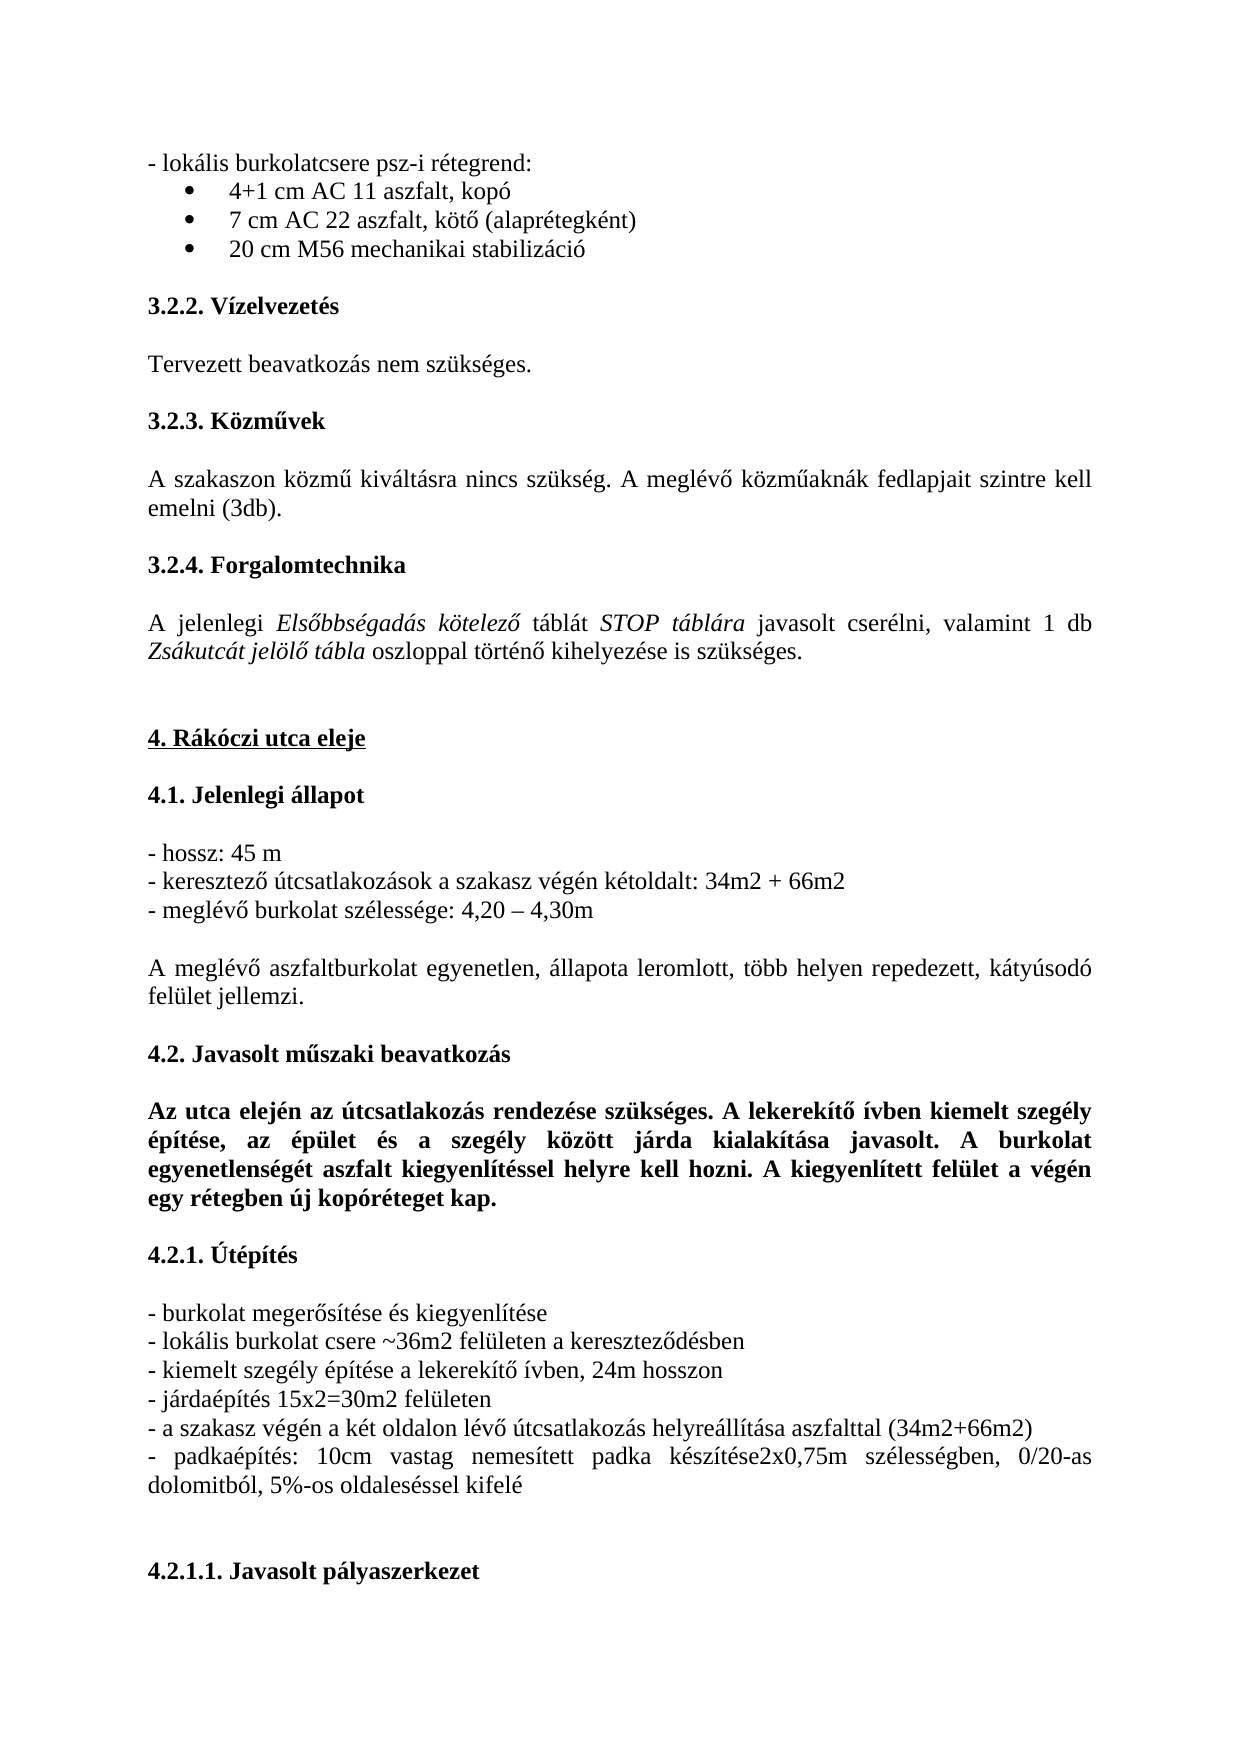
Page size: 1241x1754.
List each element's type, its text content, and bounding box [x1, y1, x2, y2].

text - kiemelt szegély építése a lekerekítő ívben, 24m hosszon [148, 1355, 1093, 1384]
text 4.1. Jelenlegi állapot [148, 780, 1093, 809]
text A meglévő aszfaltburkolat egyenetlen, állapota leromlott, több helyen repedezett, kátyúsodó felület jellemzi. [148, 953, 1093, 1010]
text 3.2.3. Közművek [148, 406, 1093, 435]
text - padkaépítés: 10cm vastag nemesített padka készítése2x0,75m szélességben, 0/20-as dolomitból, 5%-os oldaleséssel kifelé [148, 1441, 1093, 1499]
text - lokális burkolat csere ~36m2 felületen a kereszteződésben [148, 1326, 1093, 1355]
text - keresztező útcsatlakozások a szakasz végén kétoldalt: 34m2 + 66m2 [148, 866, 1093, 895]
text - hossz: 45 m [148, 838, 1093, 866]
text - a szakasz végén a két oldalon lévő útcsatlakozás helyreállítása aszfalttal (34m2+66m2) [148, 1413, 1093, 1441]
text - lokális burkolatcsere psz-i rétegrend: [148, 148, 1093, 176]
text A szakaszon közmű kiváltásra nincs szükség. A meglévő közműaknák fedlapjait szintre kell emelni (3db). [148, 464, 1093, 521]
text A jelenlegi Elsőbbségadás kötelező táblát STOP táblára javasolt cserélni, valamint 1 db Zsákutcát jelölő tábla oszloppal történő kihelyezése is szükséges. [148, 608, 1093, 665]
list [185, 205, 1093, 234]
text Tervezett beavatkozás nem szükséges. [148, 349, 1093, 378]
text 4. Rákóczi utca eleje [148, 723, 1093, 751]
text 4.2.1. Útépítés [148, 1240, 1093, 1269]
text 3.2.4. Forgalomtechnika [148, 550, 1093, 579]
text 4.2.1.1. Javasolt pályaszerkezet [148, 1556, 1093, 1585]
list 20 cm M56 mechanikai stabilizáció [185, 234, 1093, 263]
text - burkolat megerősítése és kiegyenlítése [148, 1298, 1093, 1326]
text - meglévő burkolat szélessége: 4,20 – 4,30m [148, 895, 1093, 924]
text - járdaépítés 15x2=30m2 felületen [148, 1384, 1093, 1413]
text 4.2. Javasolt műszaki beavatkozás [148, 1039, 1093, 1068]
text 3.2.2. Vízelvezetés [148, 291, 1093, 320]
text Az utca elején az útcsatlakozás rendezése szükséges. A lekerekítő ívben kiemelt szegély építése, az épület és a szegély között járda kialakítása javasolt. A burkolat egyenetlenségét aszfalt kiegyenlítéssel helyre kell hozni. A kiegyenlített felület a végén egy rétegben új kopóréteget kap. [148, 1096, 1093, 1211]
list 4+1 cm AC 11 aszfalt, kopó [185, 176, 1093, 205]
